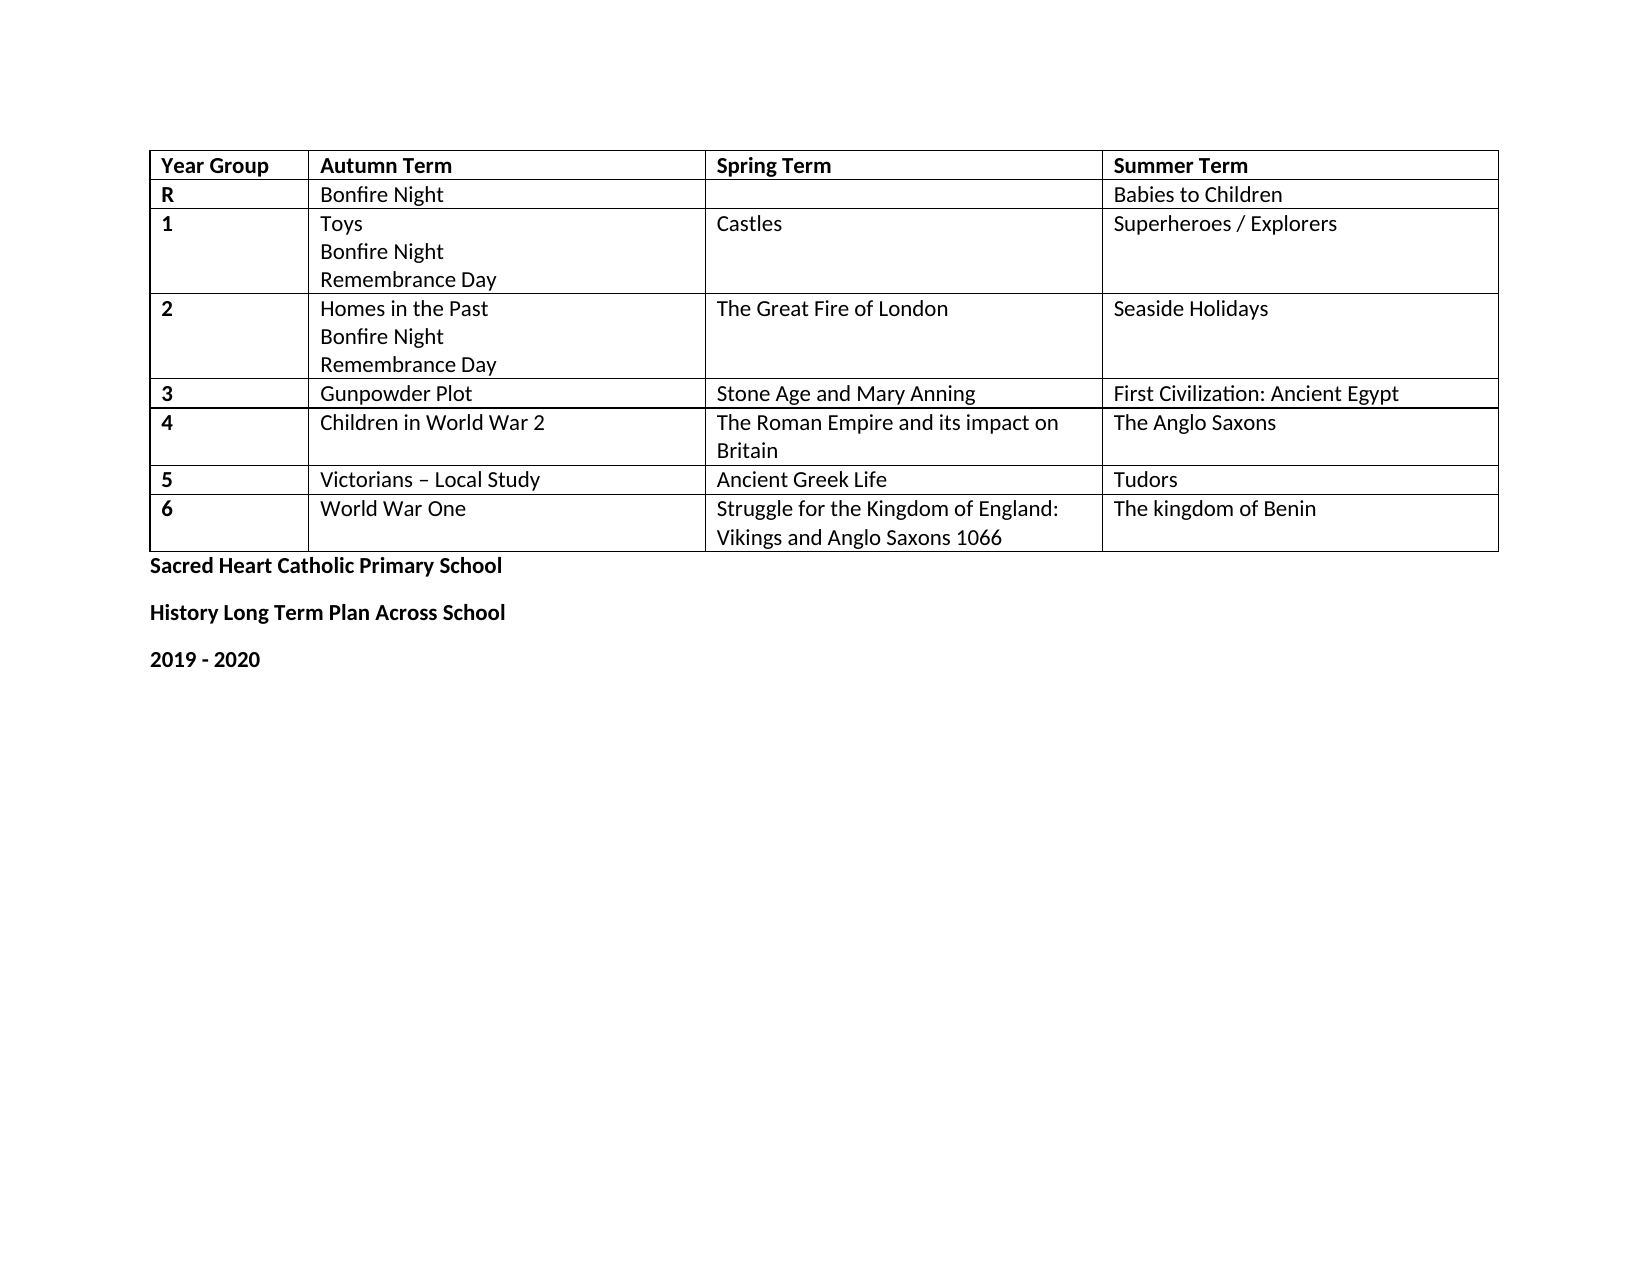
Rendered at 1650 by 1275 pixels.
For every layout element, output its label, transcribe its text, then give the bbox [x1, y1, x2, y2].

table_cell 1 [151, 209, 308, 293]
table_cell R [151, 180, 308, 208]
table_header Spring Term [706, 151, 1102, 179]
table_cell Seaside Holidays [1103, 294, 1498, 378]
table_cell Stone Age and Mary Anning [706, 379, 1102, 407]
table_cell Babies to Children [1103, 180, 1498, 208]
table_cell Children in World War 2 [309, 409, 705, 464]
table_cell Struggle for the Kingdom of England: Vikings and Anglo Saxons 1066 [706, 495, 1102, 551]
table_cell Superheroes / Explorers [1103, 209, 1498, 293]
table_cell First Civilization: Ancient Egypt [1103, 379, 1498, 407]
table_cell 4 [151, 409, 308, 464]
table_cell The Anglo Saxons [1103, 409, 1498, 464]
text History Long Term Plan Across School [150, 598, 1500, 627]
table_cell 5 [151, 466, 308, 493]
table_cell Homes in the Past Bonfire Night Remembrance Day [309, 294, 705, 378]
table_cell Ancient Greek Life [706, 466, 1102, 493]
table_cell Toys Bonfire Night Remembrance Day [309, 209, 705, 293]
table_cell 2 [151, 294, 308, 378]
table_cell Castles [706, 209, 1102, 293]
table_cell 6 [151, 495, 308, 551]
table_cell [706, 180, 1102, 208]
table_cell The Great Fire of London [706, 294, 1102, 378]
table_cell 3 [151, 379, 308, 407]
table_cell The Roman Empire and its impact on Britain [706, 409, 1102, 464]
text Sacred Heart Catholic Primary School [150, 552, 1500, 580]
table_cell The kingdom of Benin [1103, 495, 1498, 551]
table_cell Bonfire Night [309, 180, 705, 208]
text 2019 - 2020 [150, 645, 1500, 673]
table_header Autumn Term [309, 151, 705, 179]
table_cell Gunpowder Plot [309, 379, 705, 407]
table_header Year Group [151, 151, 308, 179]
table_cell Victorians – Local Study [309, 466, 705, 493]
table_cell World War One [309, 495, 705, 551]
table_header Summer Term [1103, 151, 1498, 179]
table_cell Tudors [1103, 466, 1498, 493]
